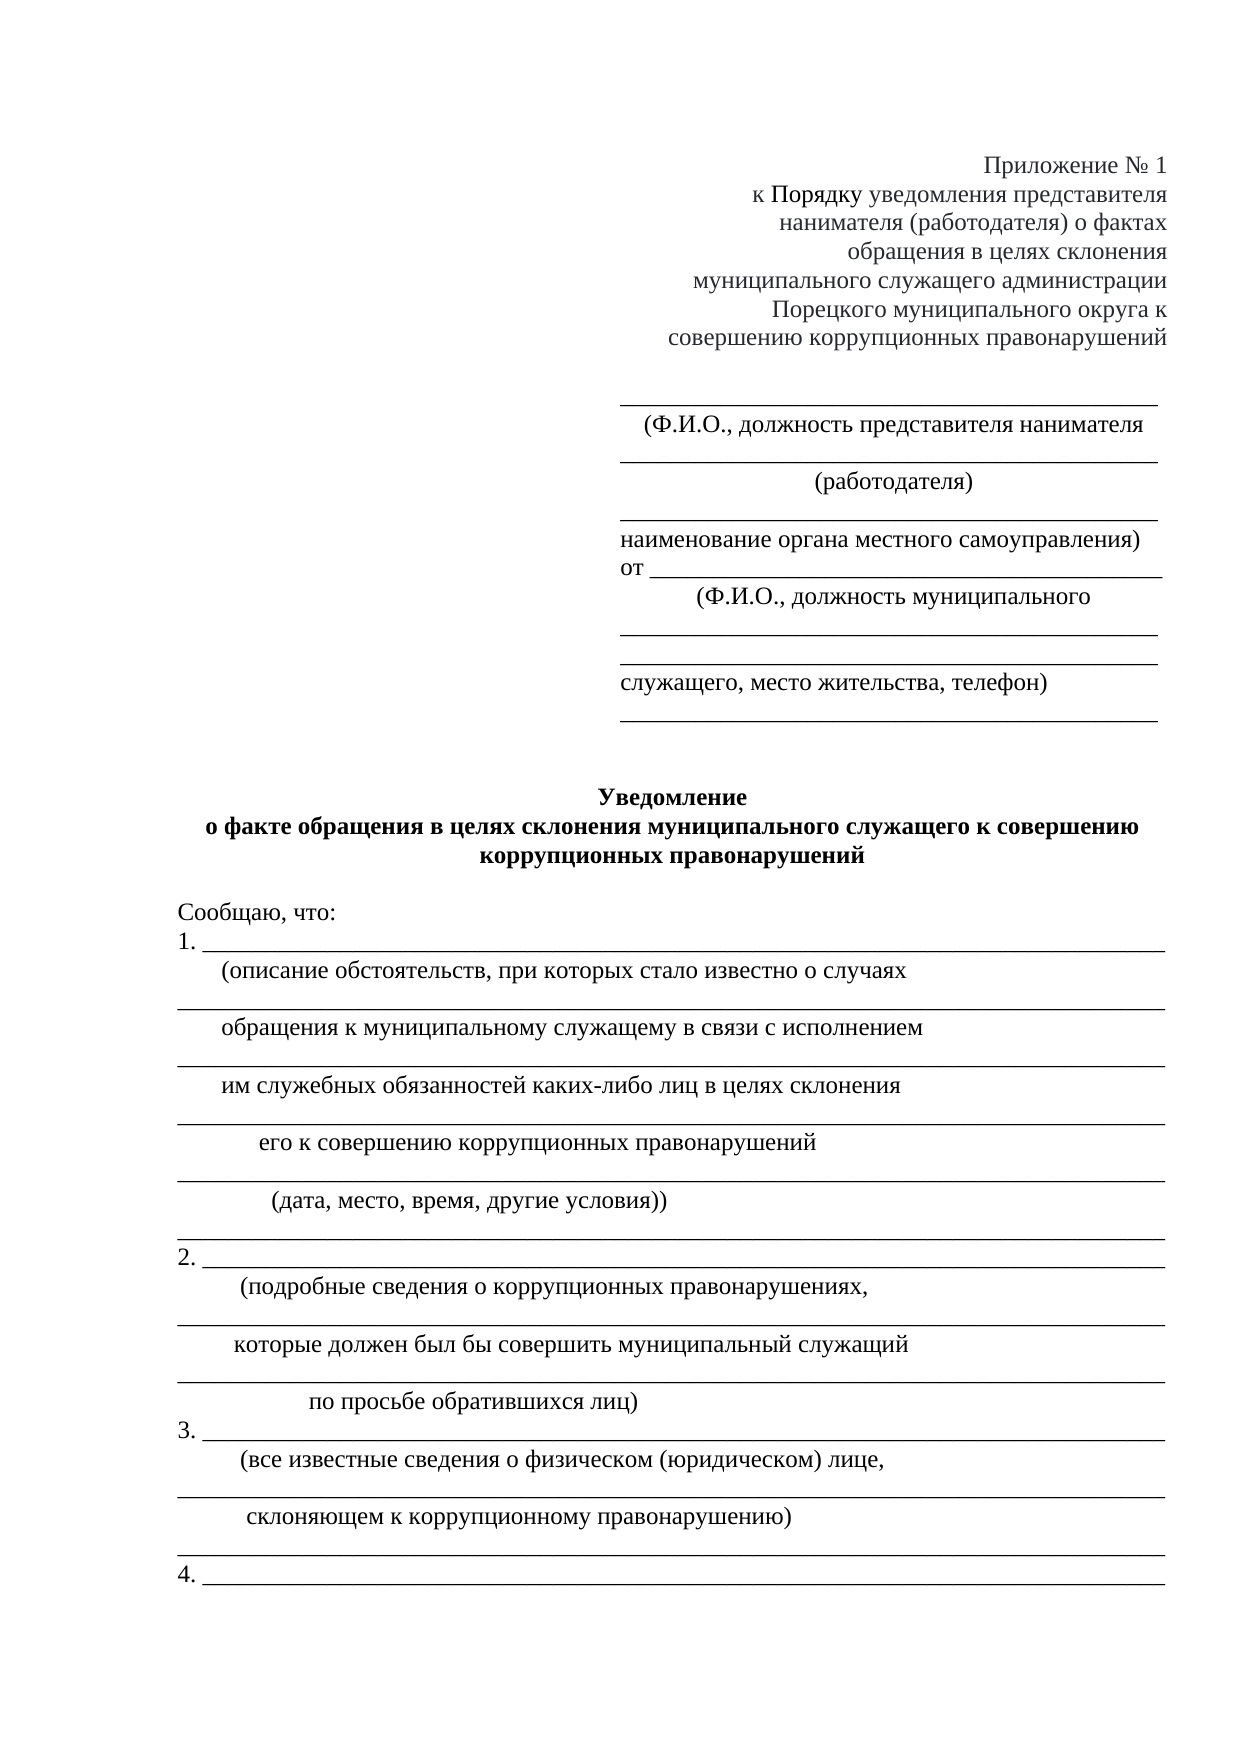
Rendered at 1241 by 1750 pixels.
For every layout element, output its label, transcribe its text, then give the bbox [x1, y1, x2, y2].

text (описание обстоятельств, при которых стало известно о случаях [177, 955, 1167, 984]
text по просьбе обратившихся лиц) [177, 1386, 1167, 1415]
text от _________________________________________ [620, 552, 1167, 581]
text (Ф.И.О., должность представителя нанимателя [620, 409, 1167, 437]
text _______________________________________________________________________________ [177, 1156, 1167, 1185]
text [177, 1530, 1167, 1559]
text 1. _____________________________________________________________________________ [177, 926, 1167, 955]
text ___________________________________________ [620, 696, 1167, 725]
text ______________________________________________________________________________________ [620, 610, 1167, 667]
text (работодателя) [620, 466, 1167, 495]
text склоняющем к коррупционному правонарушению) [177, 1501, 1167, 1530]
text ___________________________________________ [620, 495, 1167, 524]
text _______________________________________________________________________________ [177, 1041, 1167, 1070]
text _______________________________________________________________________________ [177, 1099, 1167, 1127]
text которые должен был бы совершить муниципальный служащий [177, 1329, 1167, 1357]
text _______________________________________________________________________________ [177, 1472, 1167, 1501]
subtitle Уведомление о факте обращения в целях склонения муниципального служащего к совершению коррупционных правонарушений [177, 782, 1167, 869]
text Сообщаю, что: [177, 897, 1167, 926]
text 4. _____________________________________________________________________________ [177, 1559, 1167, 1587]
text (дата, место, время, другие условия)) [177, 1185, 1167, 1214]
text (Ф.И.О., должность муниципального [620, 581, 1167, 610]
text его к совершению коррупционных правонарушений [177, 1127, 1167, 1156]
text им служебных обязанностей каких-либо лиц в целях склонения [177, 1070, 1167, 1099]
text служащего, место жительства, телефон) [620, 667, 1167, 696]
text _______________________________________________________________________________ [177, 1214, 1167, 1242]
text _______________________________________________________________________________ [177, 1357, 1167, 1386]
text ___________________________________________ [620, 437, 1167, 466]
text (все известные сведения о физическом (юридическом) лице, [177, 1444, 1167, 1472]
text _______________________________________________________________________________ [177, 984, 1167, 1012]
text наименование органа местного самоуправления) [620, 524, 1167, 552]
text (подробные сведения о коррупционных правонарушениях, [177, 1271, 1167, 1300]
text Приложение № 1 к Порядку уведомления представителя нанимателя (работодателя) о фактах обращения в целях склонения муниципального служащего администрации Порецкого муниципального округа к совершению коррупционных правонарушений [177, 150, 1167, 351]
text 2. _____________________________________________________________________________ [177, 1242, 1167, 1271]
text обращения к муниципальному служащему в связи с исполнением [177, 1012, 1167, 1041]
text 3. _____________________________________________________________________________ [177, 1415, 1167, 1444]
text ___________________________________________ [620, 380, 1167, 409]
text _______________________________________________________________________________ [177, 1300, 1167, 1329]
